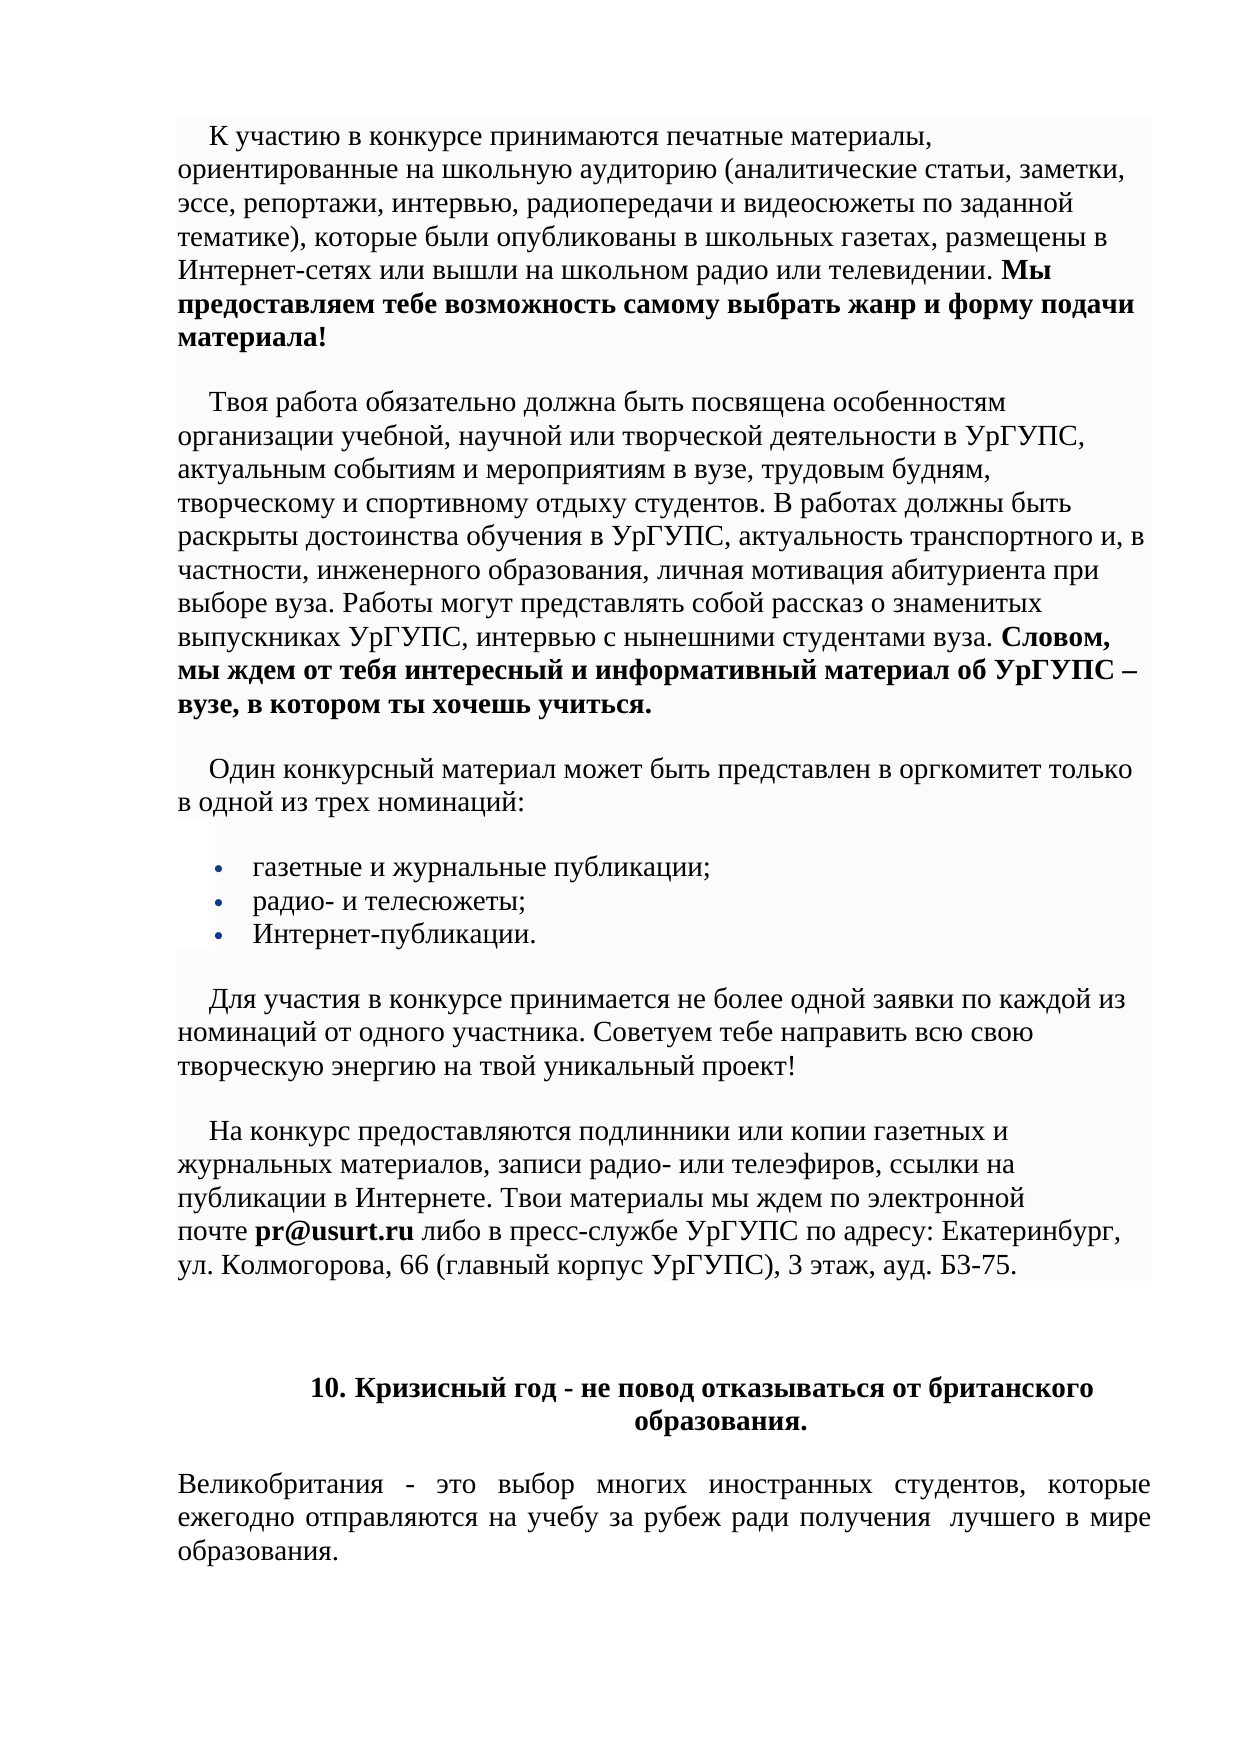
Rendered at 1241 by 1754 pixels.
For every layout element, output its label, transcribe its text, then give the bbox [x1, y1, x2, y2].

list радио- и телесюжеты; [215, 883, 1152, 916]
text Твоя работа обязательно должна быть посвящена особенностям организации учебной, научной или творческой деятельности в УрГУПС, актуальным событиям и мероприятиям в вузе, трудовым будням, творческому и спортивному отдыху студентов. В работах должны быть раскрыты достоинства обучения в УрГУПС, актуальность транспортного и, в частности, инженерного образования, личная мотивация абитуриента при выборе вуза. Работы могут представлять собой рассказ о знаменитых выпускниках УрГУПС, интервью с нынешними студентами вуза. Словом, мы ждем от тебя интересный и информативный материал об УрГУПС – вузе, в котором ты хочешь учиться. [177, 384, 1152, 719]
list Интернет-публикации. [215, 916, 1152, 950]
text Для участия в конкурсе принимается не более одной заявки по каждой из номинаций от одного участника. Советуем тебе направить всю свою творческую энергию на твой уникальный проект! [177, 981, 1152, 1082]
text К участию в конкурсе принимаются печатные материалы, ориентированные на школьную аудиторию (аналитические статьи, заметки, эссе, репортажи, интервью, радиопередачи и видеосюжеты по заданной тематике), которые были опубликованы в школьных газетах, размещены в Интернет-сетях или вышли на школьном радио или телевидении. Мы предоставляем тебе возможность самому выбрать жанр и форму подачи материала! [177, 118, 1152, 353]
text Великобритания - это выбор многих иностранных студентов, которые ежегодно отправляются на учебу за рубеж ради получения лучшего в мире образования. [177, 1466, 1152, 1567]
list газетные и журнальные публикации; [215, 849, 1152, 883]
text На конкурс предоставляются подлинники или копии газетных и журнальных материалов, записи радио- или телеэфиров, ссылки на публикации в Интернете. Твои материалы мы ждем по электронной почте pr@usurt.ru либо в пресс-службе УрГУПС по адресу: Екатеринбург, ул. Колмогорова, 66 (главный корпус УрГУПС), 3 этаж, ауд. Б3-75. [177, 1113, 1152, 1281]
list Кризисный год - не повод отказываться от британского образования. [252, 1370, 1152, 1437]
text Один конкурсный материал может быть представлен в оргкомитет только в одной из трех номинаций: [177, 751, 1152, 818]
